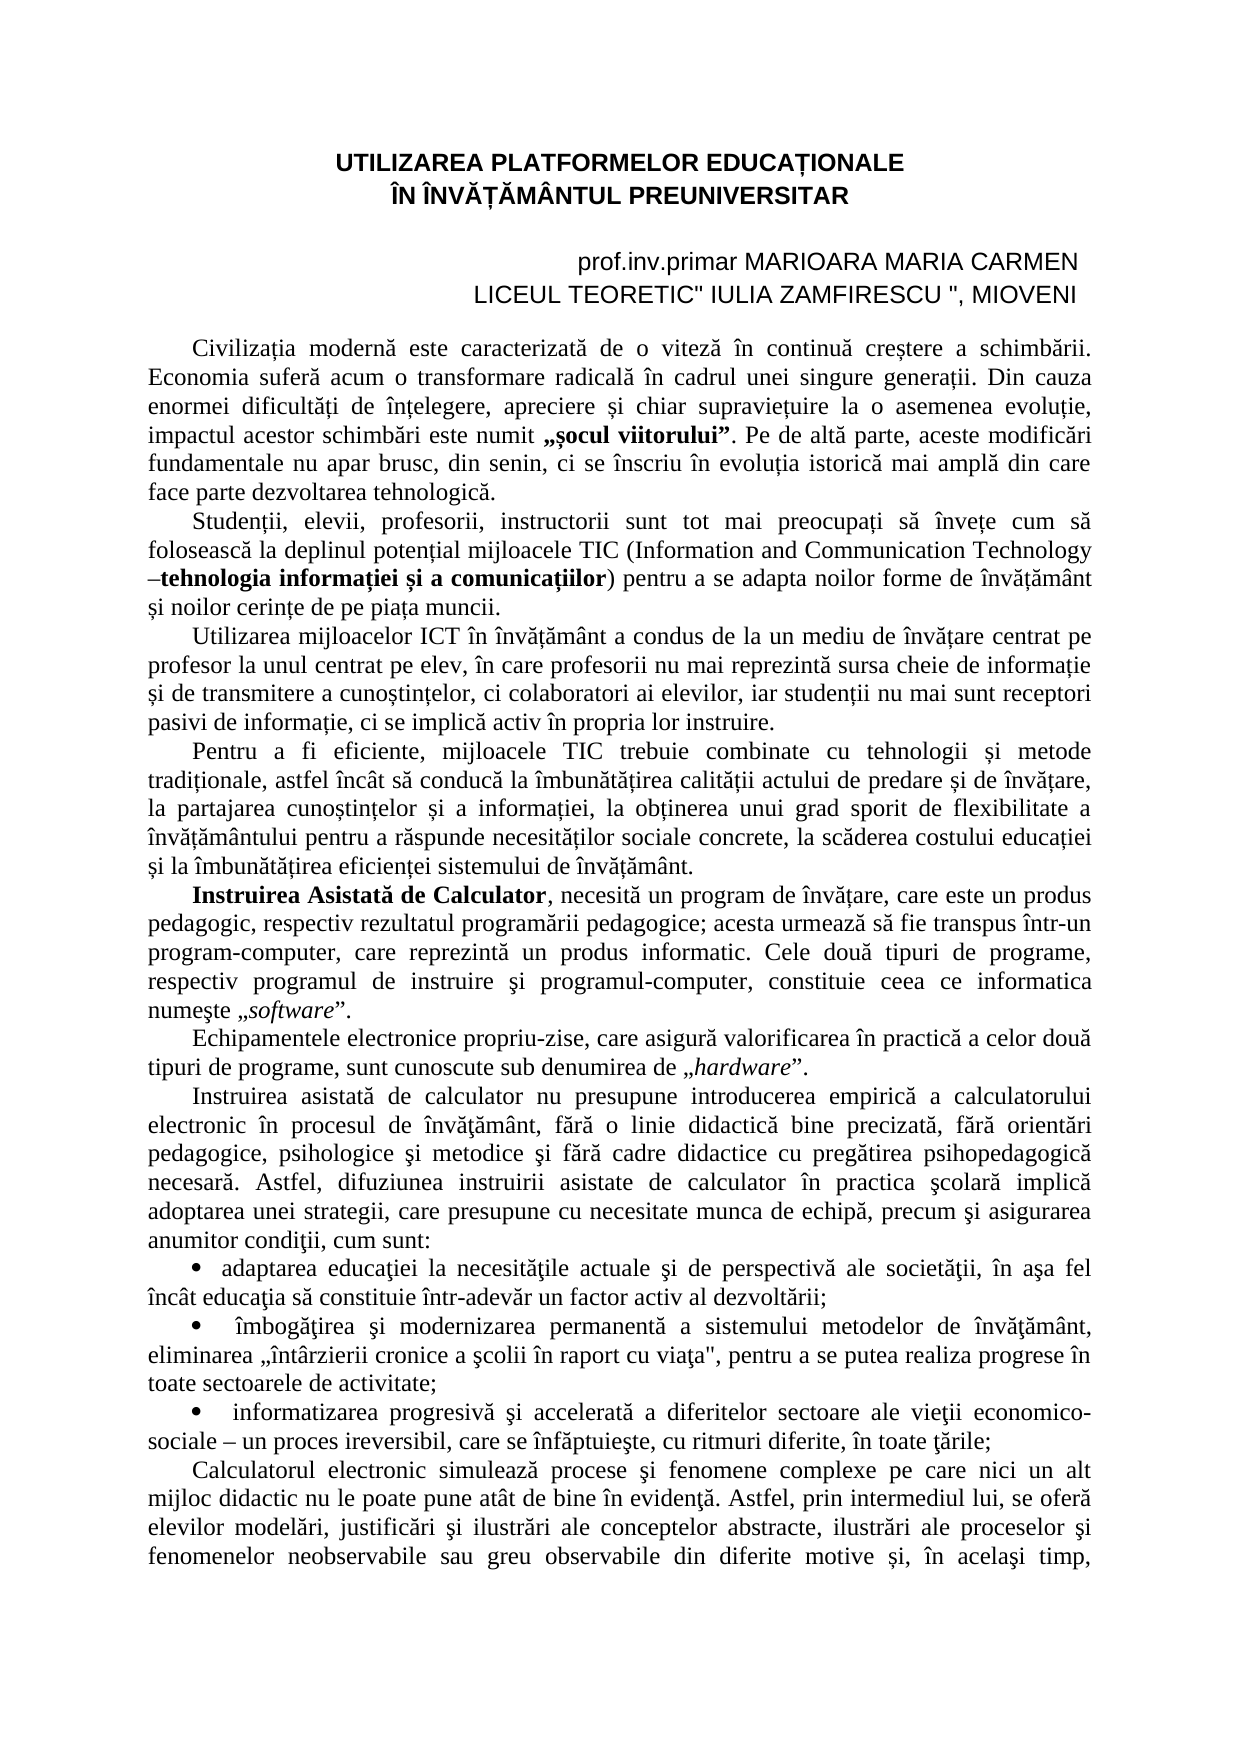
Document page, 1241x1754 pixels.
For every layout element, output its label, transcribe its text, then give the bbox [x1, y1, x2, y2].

text Civilizația modernă este caracterizată de o viteză în continuă creștere a schimbării. Economia suferă acum o transformare radicală în cadrul unei singure generații. Din cauza enormei dificultăți de înțelegere, apreciere și chiar supraviețuire la o asemenea evoluție, impactul acestor schimbări este numit „șocul viitorului”. Pe de altă parte, aceste modificări fundamentale nu apar brusc, din senin, ci se înscriu în evoluția istorică mai amplă din care face parte dezvoltarea tehnologică. [148, 333, 1093, 506]
text Pentru a fi eficiente, mijloacele TIC trebuie combinate cu tehnologii și metode tradiționale, astfel încât să conducă la îmbunătățirea calității actului de predare și de învățare, la partajarea cunoștințelor și a informației, la obținerea unui grad sporit de flexibilitate a învățământului pentru a răspunde necesităților sociale concrete, la scăderea costului educației și la îmbunătățirea eficienței sistemului de învățământ. [148, 736, 1093, 880]
list informatizarea progresivă şi accelerată a diferitelor sectoare ale vieţii economico-sociale – un proces ireversibil, care se înfăptuieşte, cu ritmuri diferite, în toate ţările; [148, 1397, 1093, 1455]
text Echipamentele electronice propriu-zise, care asigură valorificarea în practică a celor două tipuri de programe, sunt cunoscute sub denumirea de „hardware”. [148, 1023, 1093, 1081]
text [148, 1455, 1093, 1570]
text Studenții, elevii, profesorii, instructorii sunt tot mai preocupați să învețe cum să folosească la deplinul potențial mijloacele TIC (Information and Communication Technology –tehnologia informației și a comunicațiilor) pentru a se adapta noilor forme de învățământ și noilor cerințe de pe piața muncii. [148, 506, 1093, 621]
text prof.inv.primar MARIOARA MARIA CARMEN [148, 247, 1093, 275]
text UTILIZAREA PLATFORMELOR EDUCAȚIONALE [148, 148, 1093, 176]
text LICEUL TEORETIC" IULIA ZAMFIRESCU ", MIOVENI [148, 280, 1093, 308]
text Instruirea asistată de calculator nu presupune introducerea empirică a calculatorului electronic în procesul de învăţământ, fără o linie didactică bine precizată, fără orientări pedagogice, psihologice şi metodice şi fără cadre didactice cu pregătirea psihopedagogică necesară. Astfel, difuziunea instruirii asistate de calculator în practica şcolară implică adoptarea unei strategii, care presupune cu necesitate munca de echipă, precum şi asigurarea anumitor condiţii, cum sunt: [148, 1081, 1093, 1253]
text Instruirea Asistată de Calculator, necesită un program de învățare, care este un produs pedagogic, respectiv rezultatul programării pedagogice; acesta urmează să fie transpus într-un program-computer, care reprezintă un produs informatic. Cele două tipuri de programe, respectiv programul de instruire şi programul-computer, constituie ceea ce informatica numeşte „software”. [148, 880, 1093, 1023]
list adaptarea educaţiei la necesităţile actuale şi de perspectivă ale societăţii, în aşa fel încât educaţia să constituie într-adevăr un factor activ al dezvoltării; [148, 1253, 1093, 1311]
list îmbogăţirea şi modernizarea permanentă a sistemului metodelor de învăţământ, eliminarea „întârzierii cronice a şcolii în raport cu viaţa", pentru a se putea realiza progrese în toate sectoarele de activitate; [148, 1311, 1093, 1397]
text ÎN ÎNVĂȚĂMÂNTUL PREUNIVERSITAR [148, 181, 1093, 209]
text Utilizarea mijloacelor ICT în învățământ a condus de la un mediu de învățare centrat pe profesor la unul centrat pe elev, în care profesorii nu mai reprezintă sursa cheie de informație și de transmitere a cunoștințelor, ci colaboratori ai elevilor, iar studenții nu mai sunt receptori pasivi de informație, ci se implică activ în propria lor instruire. [148, 621, 1093, 736]
